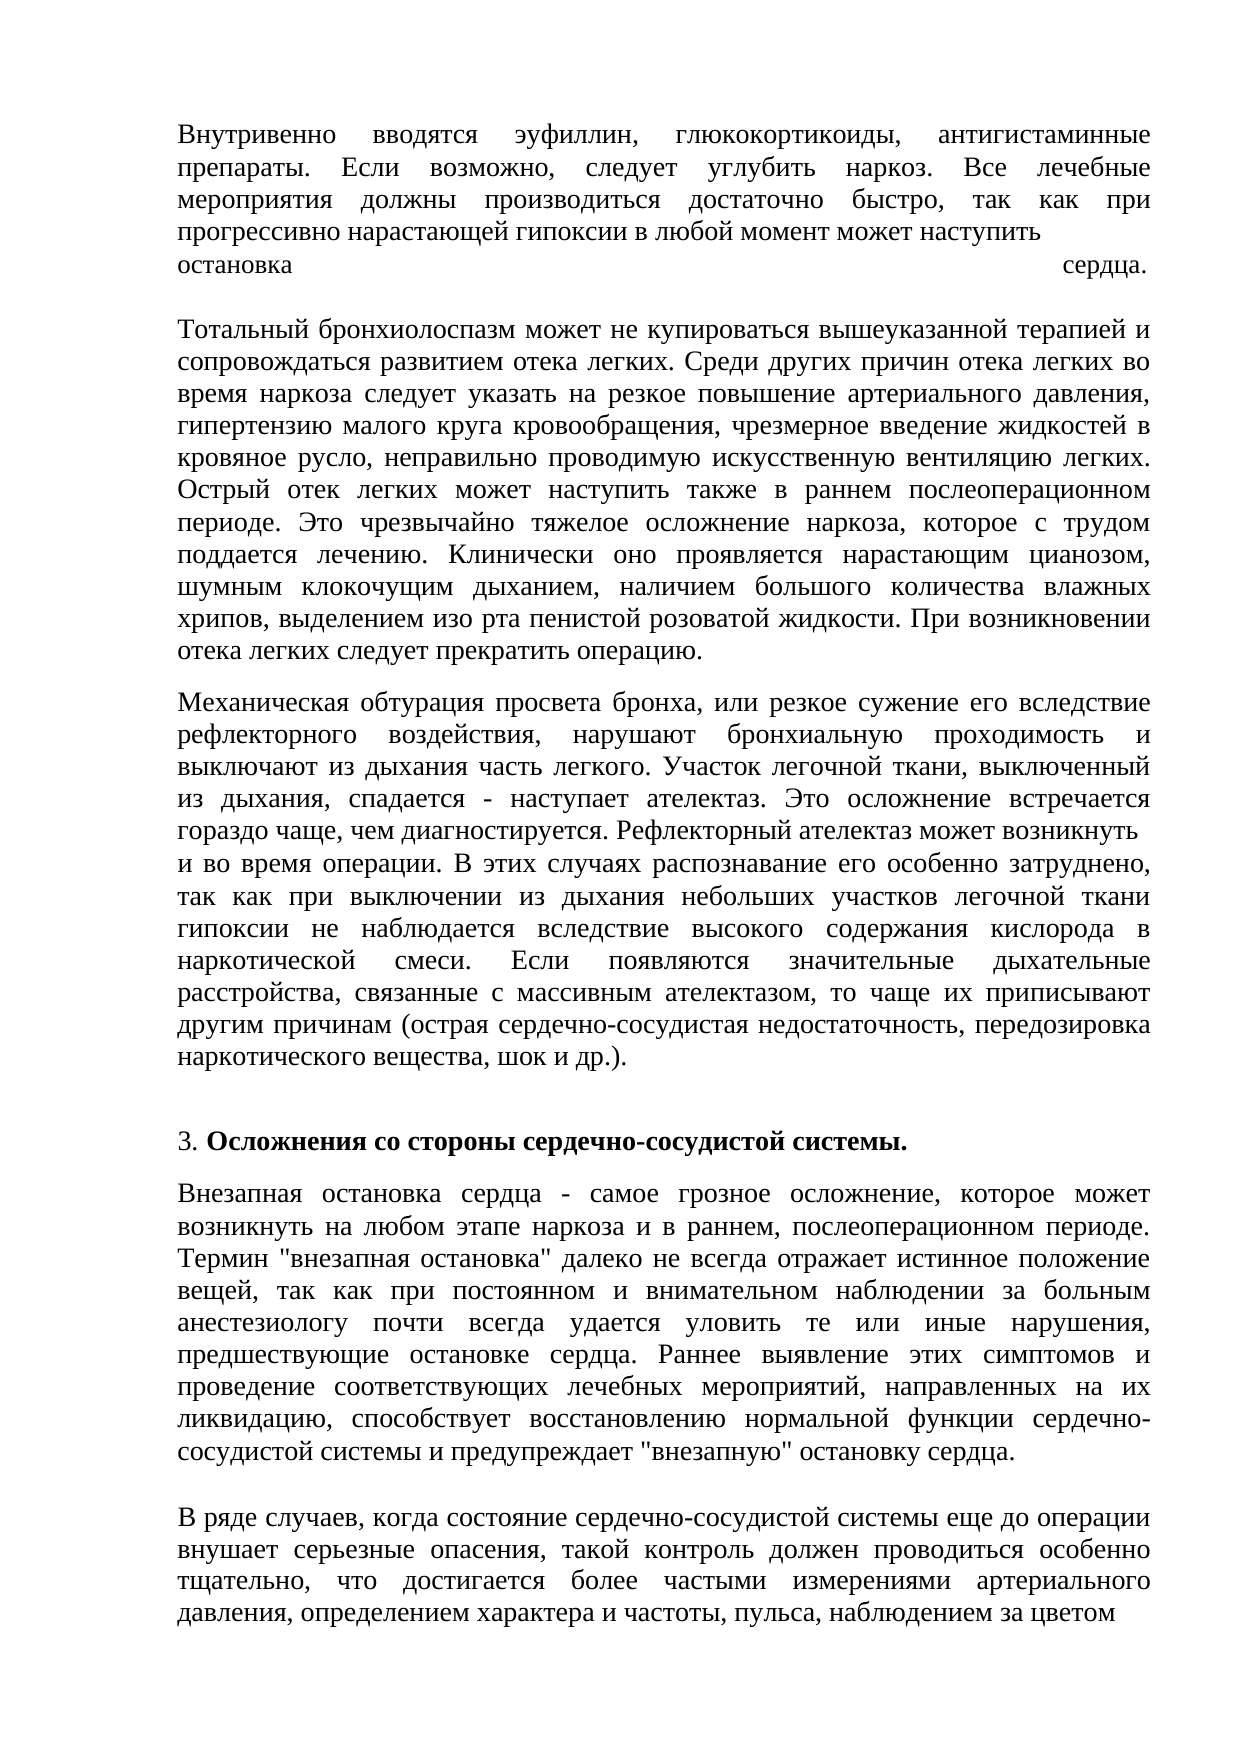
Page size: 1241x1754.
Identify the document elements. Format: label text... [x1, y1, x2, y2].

text Внутривенно вводятся эуфиллин, глюкокортикоиды, антигистаминные препараты. Если возможно, следует углубить наркоз. Все лечебные мероприятия должны производиться достаточно быстро, так как при прогрессивно нарастающей гипоксии в любой момент может наступить [177, 118, 1152, 247]
text остановка сердца. [177, 248, 1152, 279]
list во время операции. В этих случаях распознавание его особенно затруднено, так как при выключении из дыхания небольших участков легочной ткани гипоксии не наблюдается вследствие высокого содержания кислорода в наркотической смеси. Если появляются значительные дыхательные расстройства, связанные с массивным ателектазом, то чаще их приписывают другим причинам (острая сердечно-сосудистая недостаточность, передозировка наркотического вещества, шок и др.). [177, 847, 1152, 1071]
list ряде случаев, когда состояние сердечно-сосудистой системы еще до операции внушает серьезные опасения, такой контроль должен проводиться особенно тщательно, что достигается более частыми измерениями артериального давления, определением характера и частоты, пульса, наблюдением за цветом [177, 1501, 1152, 1628]
text Механическая обтурация просвета бронха, или резкое сужение его вследствие рефлекторного воздействия, нарушают бронхиальную проходимость и выключают из дыхания часть легкого. Участок легочной ткани, выключенный из дыхания, спадается - наступает ателектаз. Это осложнение встречается гораздо чаще, чем диагностируется. Рефлекторный ателектаз может возникнуть [177, 686, 1152, 845]
list Осложнения со стороны сердечно-сосудистой системы. [177, 1124, 1152, 1156]
text Внезапная остановка сердца - самое грозное осложнение, которое может возникнуть на любом этапе наркоза и в раннем, послеоперационном периоде. Термин "внезапная остановка" далеко не всегда отражает истинное положение вещей, так как при постоянном и внимательном наблюдении за больным анестезиологу почти всегда удается уловить те или иные нарушения, предшествующие остановке сердца. Раннее выявление этих симптомов и проведение соответствующих лечебных мероприятий, направленных на их ликвидацию, способствует восстановлению нормальной функции сердечно-сосудистой системы и предупреждает "внезапную" остановку сердца. [177, 1177, 1152, 1466]
text Тотальный бронхиолоспазм может не купироваться вышеуказанной терапией и сопровождаться развитием отека легких. Среди других причин отека легких во время наркоза следует указать на резкое повышение артериального давления, гипертензию малого круга кровообращения, чрезмерное введение жидкостей в кровяное русло, неправильно проводимую искусственную вентиляцию легких. Острый отек легких может наступить также в раннем послеоперационном периоде. Это чрезвычайно тяжелое осложнение наркоза, которое с трудом поддается лечению. Клинически оно проявляется нарастающим цианозом, шумным клокочущим дыханием, наличием большого количества влажных хрипов, выделением изо рта пенистой розоватой жидкости. При возникновении отека легких следует прекратить операцию. [177, 313, 1152, 665]
